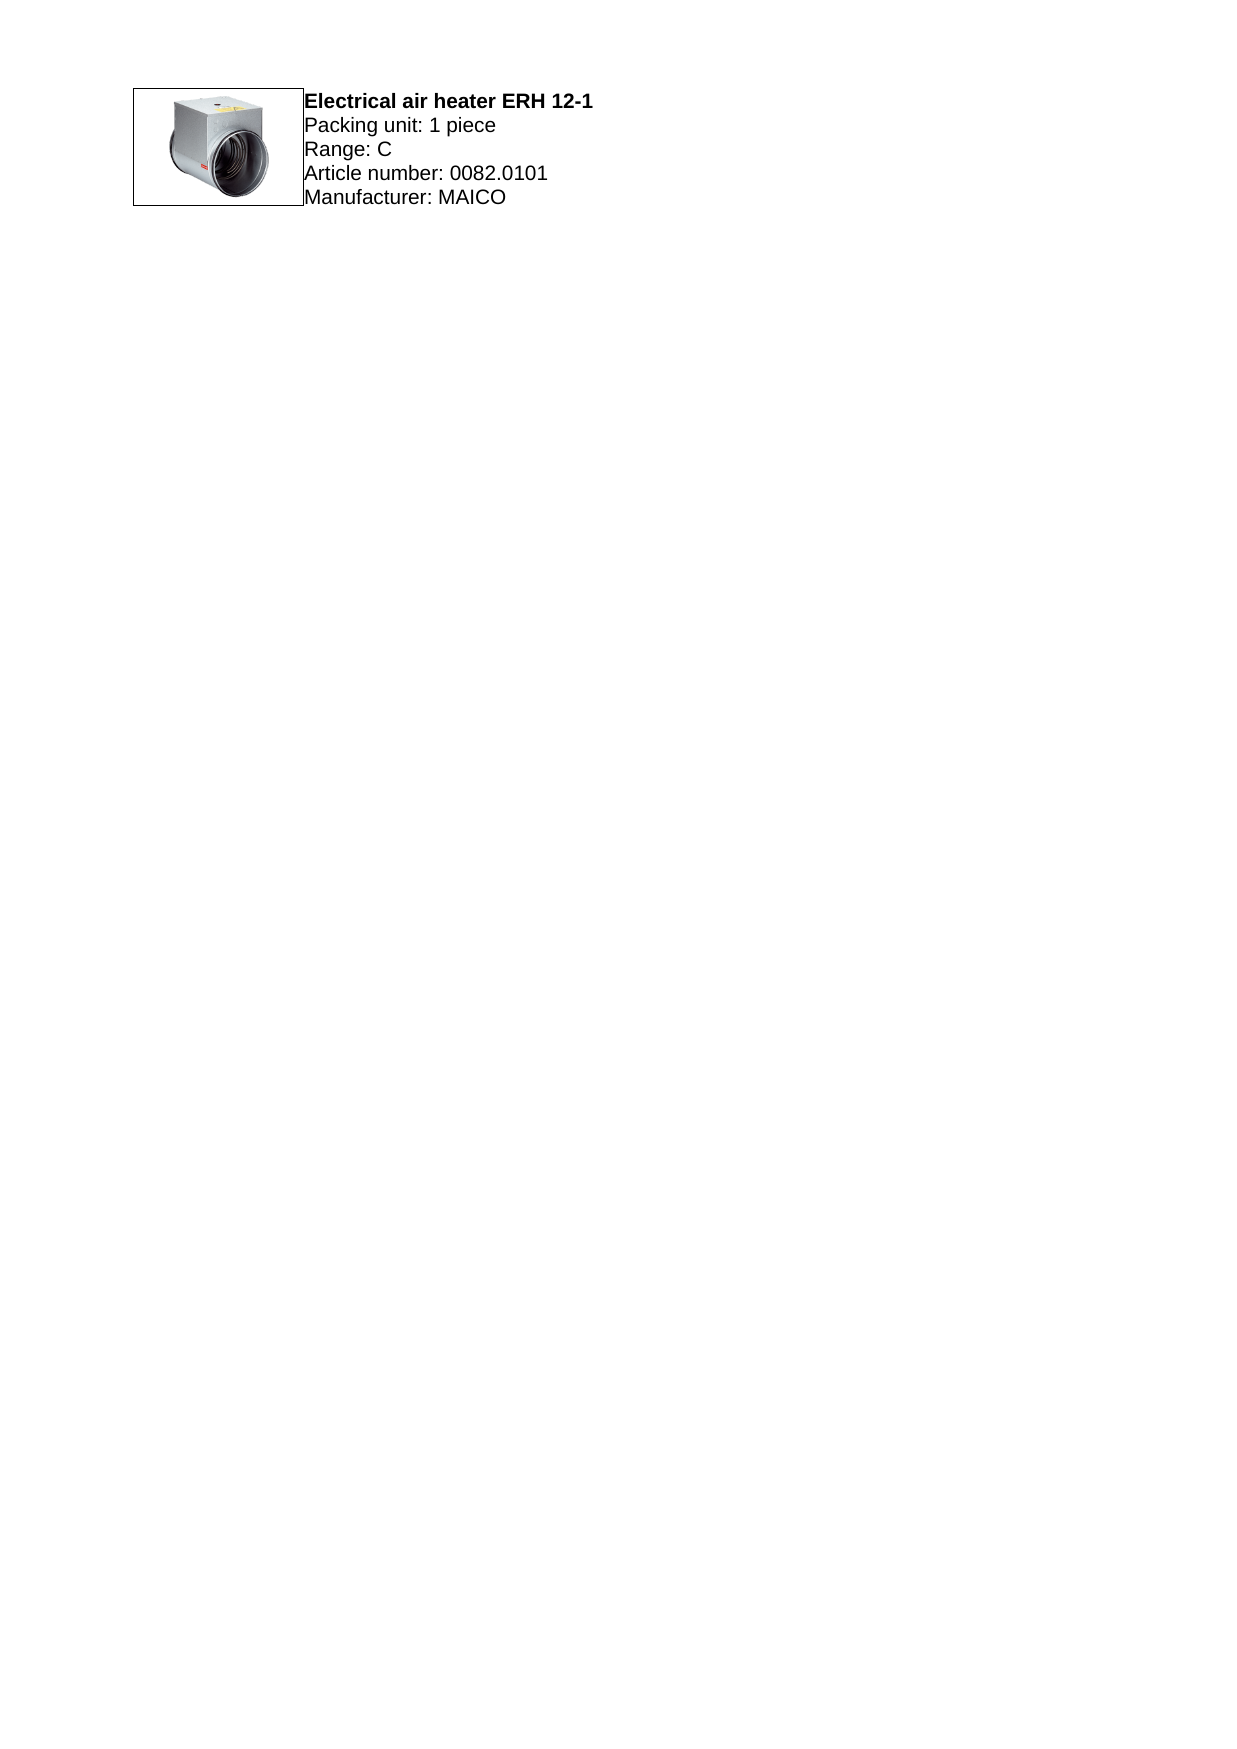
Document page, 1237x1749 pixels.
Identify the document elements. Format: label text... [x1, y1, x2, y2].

picture [134, 89, 303, 205]
text Electrical air heater ERH 12-1Packing unit: 1 pieceRange: C Article number: 0082.0101Manufacturer: MAICO [133, 89, 1148, 208]
